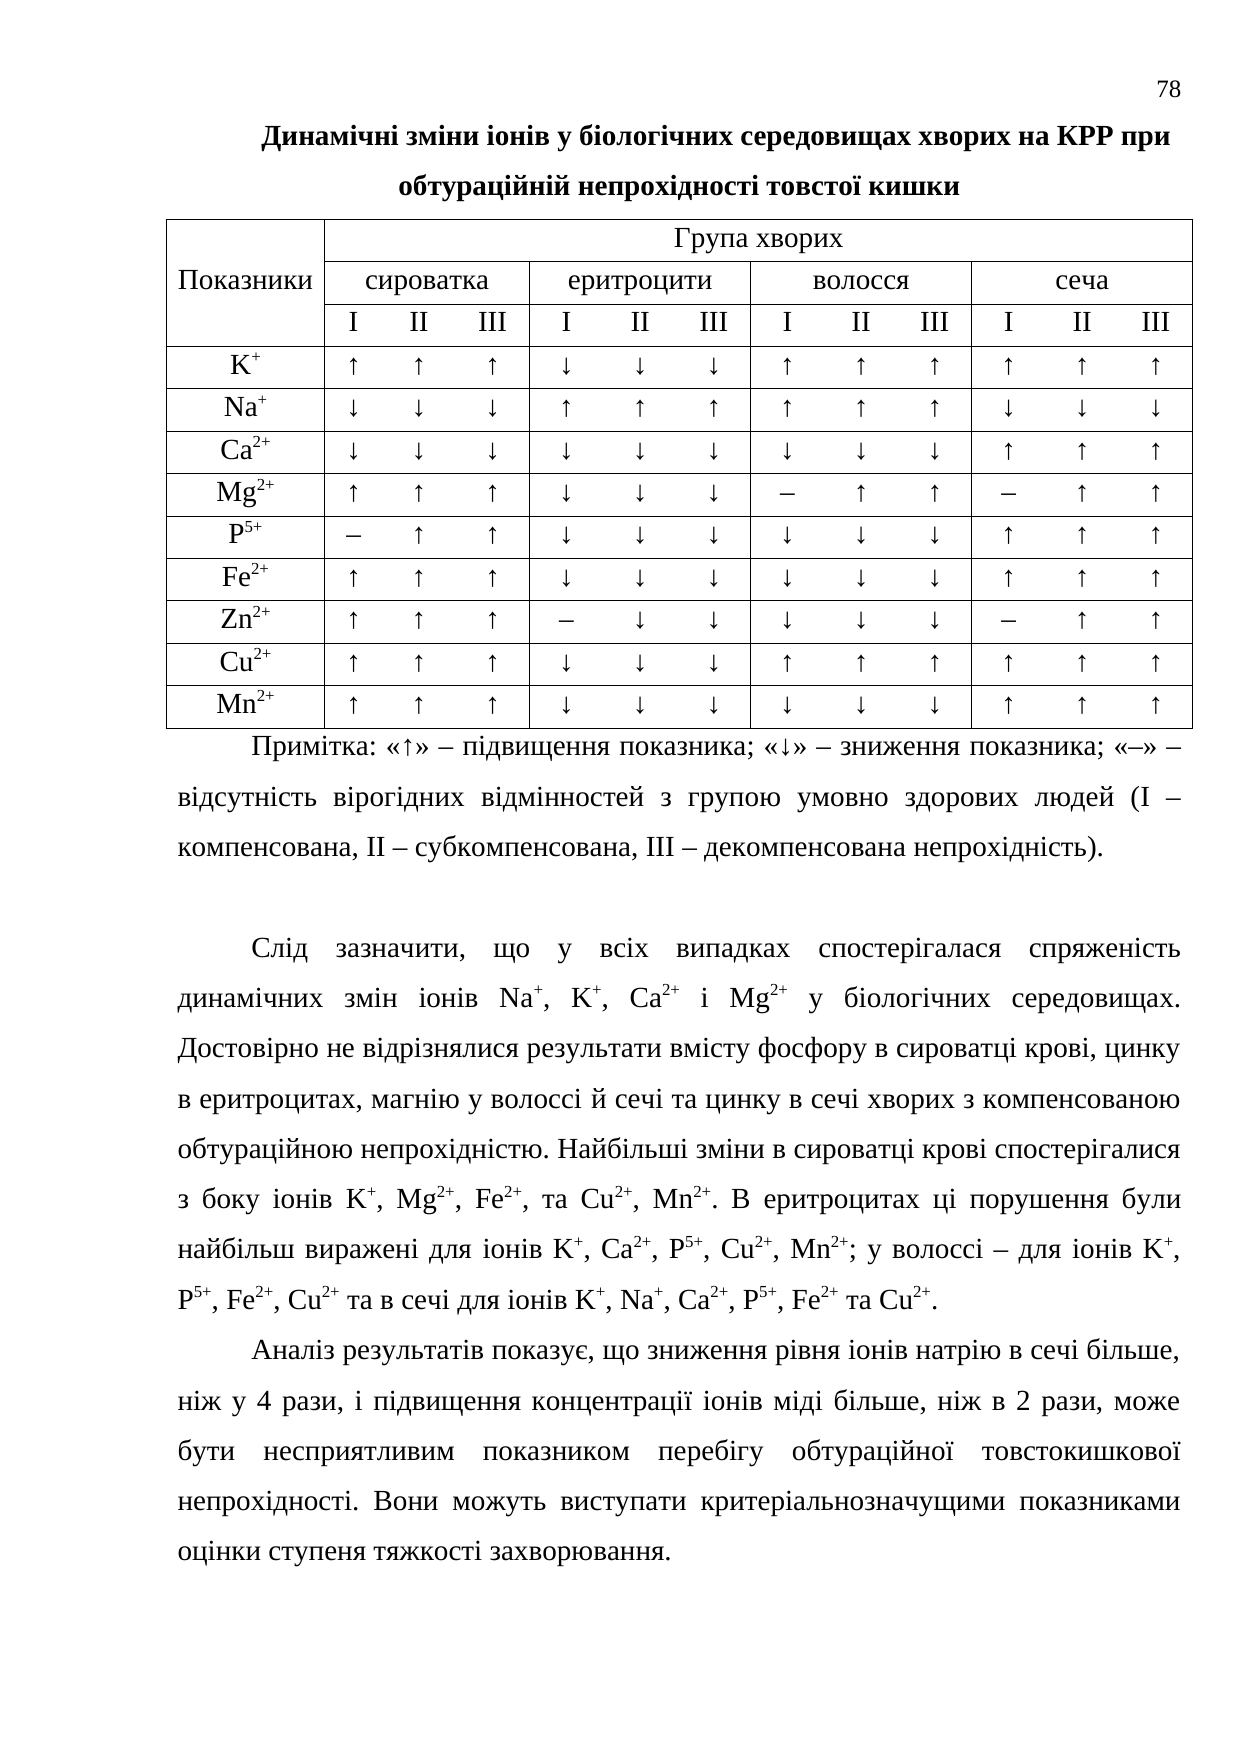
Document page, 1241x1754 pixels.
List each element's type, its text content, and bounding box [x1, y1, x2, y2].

table_cell ↑ [456, 644, 529, 685]
table_cell III [1119, 305, 1192, 346]
table_cell ↑ [972, 432, 1045, 473]
table_cell ↑ [325, 601, 382, 643]
table_cell ↑ [456, 347, 529, 388]
table_cell K+ [167, 347, 324, 388]
text Слід зазначити, що у всіх випадках спостерігалася спряженість динамічних змін іонів Na+, K+, Ca2+ і Mg2+ у біологічних середовищах. Достовірно не відрізнялися результати вмісту фосфору в сироватці крові, цинку в еритроцитах, магнію у волоссі й сечі та цинку в сечі хворих з компенсованою обтураційною непрохідністю. Найбільші зміни в сироватці крові спостерігалися з боку іонів K+, Mg2+, Fe2+, та Cu2+, Mn2+. В еритроцитах ці порушення були найбільш виражені для іонів K+, Ca2+, P5+, Cu2+, Mn2+; у волоссі – для іонів K+, P5+, Fe2+, Cu2+ та в сечі для іонів K+, Na+, Ca2+, P5+, Fe2+ та Cu2+. [177, 930, 1181, 1316]
table_cell ↓ [530, 686, 603, 727]
table_cell ↑ [1119, 601, 1192, 643]
table_cell ↓ [603, 686, 677, 727]
table_cell ↓ [824, 559, 898, 600]
table_cell ↓ [530, 432, 603, 473]
table_cell II [382, 305, 456, 346]
table_cell ↓ [824, 432, 898, 473]
table_cell Zn2+ [167, 601, 324, 643]
table_cell ↓ [824, 601, 898, 643]
table_cell ↓ [603, 601, 677, 643]
table_cell сироватка [325, 262, 529, 303]
table_cell волосся [751, 262, 971, 303]
table_cell ↑ [1045, 686, 1119, 727]
table_cell Mg2+ [167, 474, 324, 516]
table_cell III [677, 305, 750, 346]
table_cell ↑ [325, 686, 382, 727]
table_cell I [972, 305, 1045, 346]
table_cell ↑ [972, 559, 1045, 600]
table_cell ↑ [824, 389, 898, 431]
table_cell Fe2+ [167, 559, 324, 600]
table_cell ↓ [751, 601, 824, 643]
table_cell ↑ [972, 347, 1045, 388]
table_cell ↑ [972, 686, 1045, 727]
table_cell ↓ [382, 389, 456, 431]
table_cell Ca2+ [167, 432, 324, 473]
table_cell ↑ [1045, 517, 1119, 558]
table_cell P5+ [167, 517, 324, 558]
table_cell ↓ [530, 474, 603, 516]
table_cell еритроцити [530, 262, 750, 303]
text Динамічні зміни іонів у біологічних середовищах хворих на КРР при обтураційній непрохідності товстої кишки [177, 118, 1181, 202]
table_cell I [530, 305, 603, 346]
table_cell ↓ [677, 474, 750, 516]
table_cell ↑ [1119, 432, 1192, 473]
table_cell ↓ [898, 686, 971, 727]
table_cell ↑ [1045, 559, 1119, 600]
table_cell ↓ [603, 474, 677, 516]
table_cell ↓ [824, 686, 898, 727]
table_cell ↓ [751, 559, 824, 600]
table_cell ↓ [677, 601, 750, 643]
table_cell ↓ [898, 432, 971, 473]
table_cell ↑ [824, 474, 898, 516]
table_cell ↑ [751, 389, 824, 431]
table_cell ↓ [898, 559, 971, 600]
table_cell ↓ [972, 389, 1045, 431]
table_cell ↓ [530, 644, 603, 685]
table_cell – [972, 474, 1045, 516]
table_cell ↓ [530, 559, 603, 600]
table_cell II [824, 305, 898, 346]
table_cell ↓ [824, 517, 898, 558]
table_cell ↑ [325, 559, 382, 600]
table_cell ↑ [1119, 644, 1192, 685]
table_cell ↑ [898, 474, 971, 516]
table_cell ↑ [382, 686, 456, 727]
table_cell ↑ [325, 347, 382, 388]
table_cell Cu2+ [167, 644, 324, 685]
table_cell I [751, 305, 824, 346]
table_cell Mn2+ [167, 686, 324, 727]
table_cell ↓ [677, 517, 750, 558]
table_cell ↑ [456, 517, 529, 558]
table_cell ↓ [325, 432, 382, 473]
table_cell ↑ [382, 347, 456, 388]
table_cell ↑ [456, 601, 529, 643]
table_cell ↑ [603, 389, 677, 431]
table_cell ↓ [898, 601, 971, 643]
table_cell ↑ [325, 644, 382, 685]
table_cell ↑ [1045, 432, 1119, 473]
table_cell ↑ [1119, 474, 1192, 516]
table_cell ↑ [898, 347, 971, 388]
table_cell ↓ [603, 432, 677, 473]
table_cell ↓ [677, 559, 750, 600]
table_cell ↓ [530, 347, 603, 388]
table_cell ↑ [677, 389, 750, 431]
table_cell ↑ [1119, 686, 1192, 727]
table_cell ↓ [677, 644, 750, 685]
table_cell ↓ [382, 432, 456, 473]
table_cell ↓ [1045, 389, 1119, 431]
table_cell ↓ [677, 686, 750, 727]
table_cell – [325, 517, 382, 558]
table_cell сеча [972, 262, 1192, 303]
table_cell ↑ [382, 559, 456, 600]
table_cell ↑ [751, 347, 824, 388]
table_cell ↑ [325, 474, 382, 516]
table_cell ↓ [530, 517, 603, 558]
table_cell III [898, 305, 971, 346]
table_header Група хворих [325, 220, 1192, 261]
table_cell ↑ [824, 347, 898, 388]
table_cell ↑ [972, 517, 1045, 558]
table_cell ↑ [972, 644, 1045, 685]
table_cell ↑ [382, 644, 456, 685]
text Аналіз результатів показує, що зниження рівня іонів натрію в сечі більше, ніж у 4 рази, і підвищення концентрації іонів міді більше, ніж в 2 рази, може бути несприятливим показником перебігу обтураційної товстокишкової непрохідності. Вони можуть виступати критеріальнозначущими показниками оцінки ступеня тяжкості захворювання. [177, 1332, 1181, 1567]
table_cell ↓ [456, 389, 529, 431]
table_cell III [456, 305, 529, 346]
table_cell ↑ [1119, 559, 1192, 600]
table_cell ↓ [677, 432, 750, 473]
table_cell ↑ [898, 644, 971, 685]
table_cell – [751, 474, 824, 516]
table_cell ↑ [530, 389, 603, 431]
table_cell ↓ [456, 432, 529, 473]
table_cell ↑ [382, 474, 456, 516]
table_cell ↑ [456, 686, 529, 727]
table_cell ↑ [1119, 517, 1192, 558]
table_cell ↑ [1119, 347, 1192, 388]
table_cell ↓ [1119, 389, 1192, 431]
table_cell – [530, 601, 603, 643]
table_cell ↑ [1045, 347, 1119, 388]
table_cell I [325, 305, 382, 346]
table_cell ↓ [603, 347, 677, 388]
table_cell ↑ [1045, 601, 1119, 643]
table_cell ↑ [382, 601, 456, 643]
table_cell ↓ [751, 517, 824, 558]
text Примітка: «↑» – підвищення показника; «↓» – зниження показника; «–» – відсутність вірогідних відмінностей з групою умовно здорових людей (I – компенсована, II – субкомпенсована, III – декомпенсована непрохідність). [177, 729, 1181, 863]
table_cell ↓ [603, 644, 677, 685]
table_cell ↓ [898, 517, 971, 558]
table_cell II [1045, 305, 1119, 346]
table_cell ↑ [898, 389, 971, 431]
table_cell ↑ [456, 559, 529, 600]
table_cell Na+ [167, 389, 324, 431]
table_cell II [603, 305, 677, 346]
table_cell ↓ [677, 347, 750, 388]
table_cell ↑ [1045, 644, 1119, 685]
table_cell ↑ [382, 517, 456, 558]
table_cell ↓ [603, 559, 677, 600]
table_cell ↑ [751, 644, 824, 685]
table_cell ↑ [1045, 474, 1119, 516]
table_cell ↓ [751, 432, 824, 473]
table_cell ↑ [456, 474, 529, 516]
table_header Показники [167, 220, 324, 346]
table_cell ↑ [824, 644, 898, 685]
table_cell ↓ [603, 517, 677, 558]
table_cell ↓ [751, 686, 824, 727]
table_cell – [972, 601, 1045, 643]
table_cell ↓ [325, 389, 382, 431]
